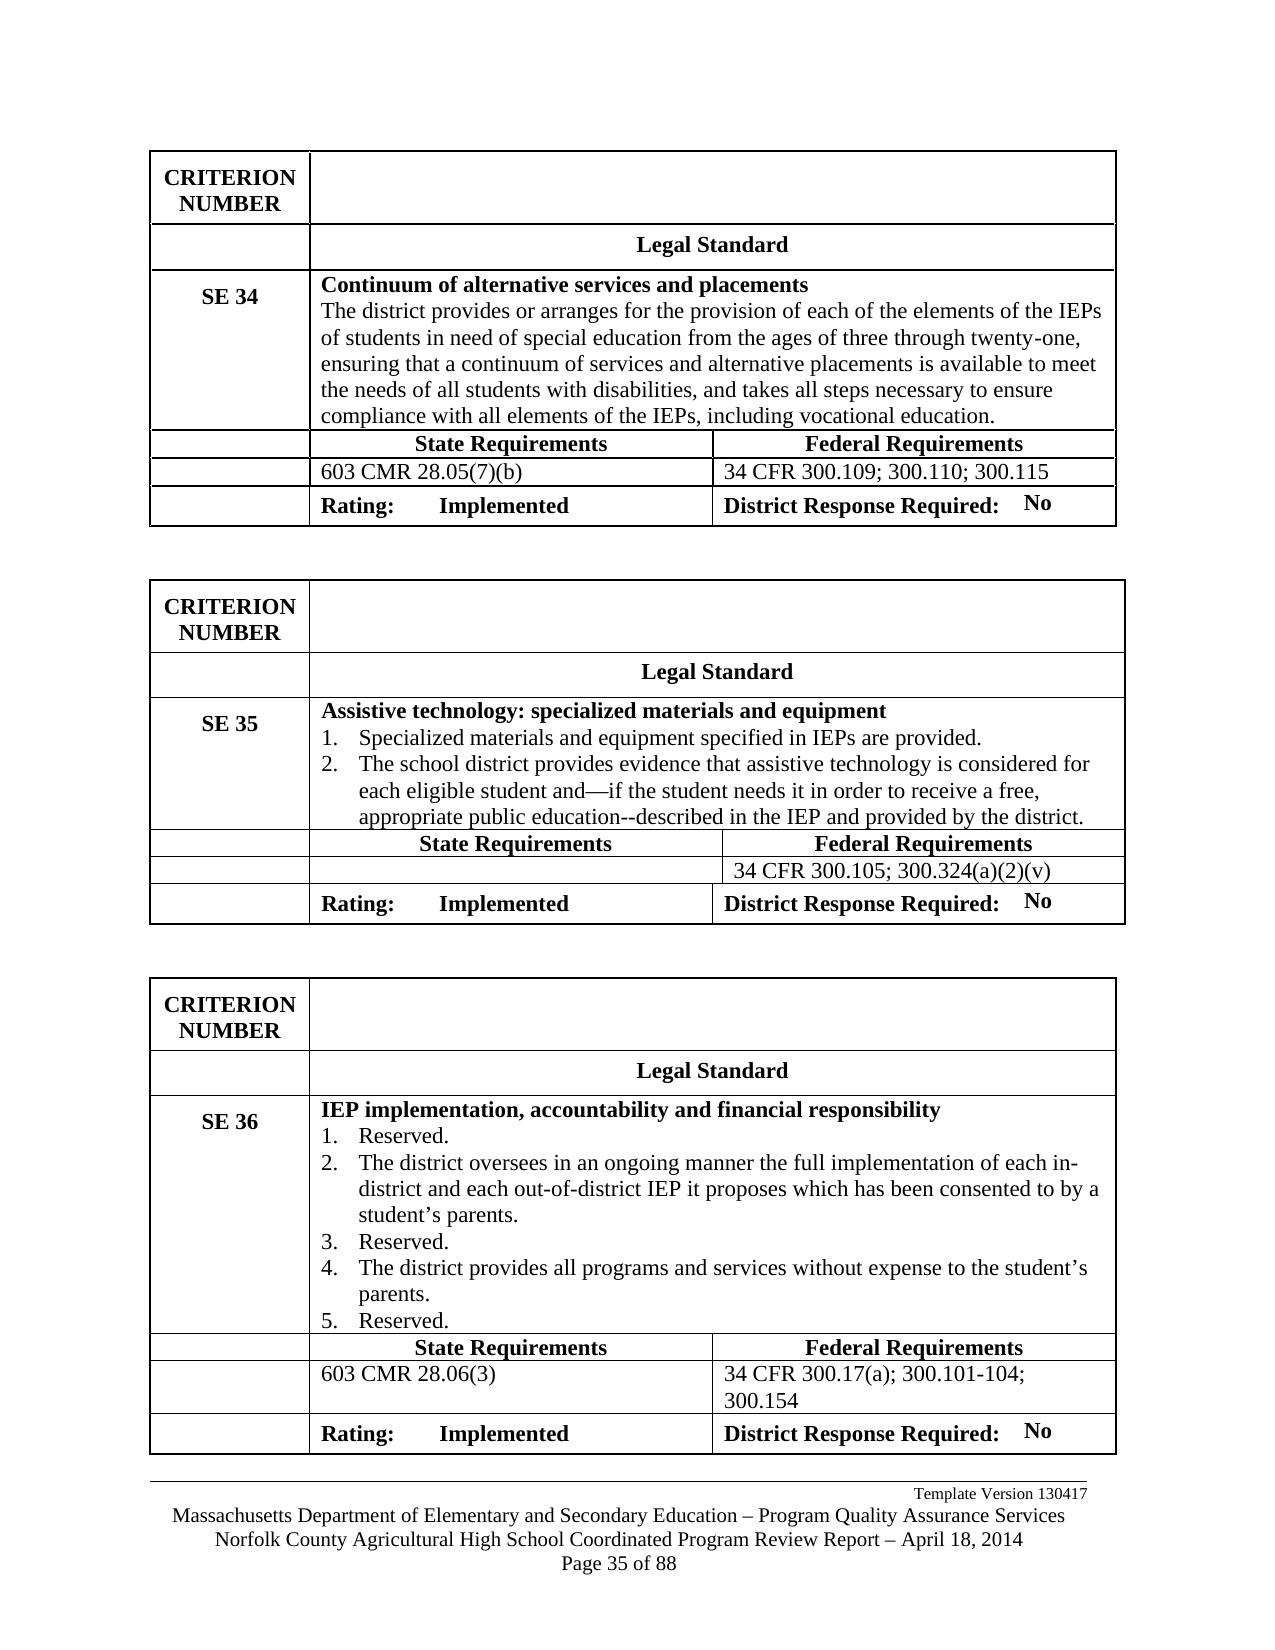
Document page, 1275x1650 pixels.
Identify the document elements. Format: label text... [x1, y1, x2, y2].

table_cell [151, 653, 309, 697]
table_cell No [1013, 485, 1115, 524]
table_cell [310, 857, 722, 883]
table_cell District Response Required: [713, 487, 1012, 524]
table_cell District Response Required: [713, 1414, 1012, 1453]
table_cell 603 CMR 28.06(3) [310, 1361, 712, 1413]
table_cell IEP implementation, accountability and financial responsibility Reserved. The district oversees in an ongoing manner the full implementation of each in-district and each out-of-district IEP it proposes which has been consented to by a student’s parents. Reserved. The district provides all programs and services without expense to the student’s parents. Reserved. [310, 1096, 1115, 1333]
table_cell State Requirements [310, 1334, 712, 1360]
table_cell Implemented [422, 1414, 712, 1453]
table_cell [151, 1414, 309, 1453]
table_cell Federal Requirements [714, 429, 1116, 457]
table_cell Federal Requirements [713, 1334, 1115, 1360]
table_header CRITERION NUMBER [151, 979, 309, 1050]
table_cell State Requirements [310, 830, 722, 856]
table_cell [151, 431, 309, 457]
table_cell [151, 857, 309, 883]
table_cell No [1013, 884, 1124, 923]
table_cell Implemented [422, 884, 712, 923]
table_header [310, 979, 1115, 1050]
table_cell [151, 487, 309, 524]
table_cell [151, 884, 309, 923]
table_cell Federal Requirements [723, 830, 1124, 856]
table_cell No [1013, 1414, 1115, 1453]
table_cell [151, 225, 309, 269]
table_cell SE 34 [151, 271, 309, 429]
table_cell [151, 1334, 309, 1360]
table_cell Legal Standard [310, 1051, 1115, 1095]
table_cell CRITERION NUMBER [151, 152, 309, 223]
table_cell Rating: [310, 884, 422, 923]
table_header CRITERION NUMBER [151, 581, 309, 652]
table_cell Rating: [310, 487, 422, 524]
table_cell Assistive technology: specialized materials and equipment Specialized materials and equipment specified in IEPs are provided. The school district provides evidence that assistive technology is considered for each eligible student and—if the student needs it in order to receive a free, appropriate public education--described in the IEP and provided by the district. [310, 698, 1124, 829]
table_cell Implemented [422, 487, 712, 524]
table_cell District Response Required: [713, 884, 1012, 923]
table_header [310, 581, 1124, 652]
table_cell SE 36 [151, 1096, 309, 1333]
table_cell [311, 152, 1115, 223]
table_cell SE 35 [151, 698, 309, 829]
table_cell Legal Standard [310, 653, 1124, 697]
table_cell State Requirements [311, 431, 712, 457]
table_cell [151, 830, 309, 856]
table_cell Continuum of alternative services and placements The district provides or arranges for the provision of each of the elements of the IEPs of students in need of special education from the ages of three through twenty-one, ensuring that a continuum of services and alternative placements is available to meet the needs of all students with disabilities, and takes all steps necessary to ensure compliance with all elements of the IEPs, including vocational education. [311, 269, 1115, 429]
table_cell Rating: [310, 1414, 422, 1453]
table_cell 34 CFR 300.17(a); 300.101-104; 300.154 [713, 1361, 1115, 1413]
table_cell 34 CFR 300.109; 300.110; 300.115 [714, 457, 1115, 485]
table_cell Legal Standard [311, 223, 1115, 269]
table_cell [151, 1051, 309, 1095]
table_cell 603 CMR 28.05(7)(b) [311, 459, 712, 485]
table_cell 34 CFR 300.105; 300.324(a)(2)(v) [723, 857, 1124, 883]
table_cell [151, 459, 309, 485]
table_cell [151, 1361, 309, 1413]
